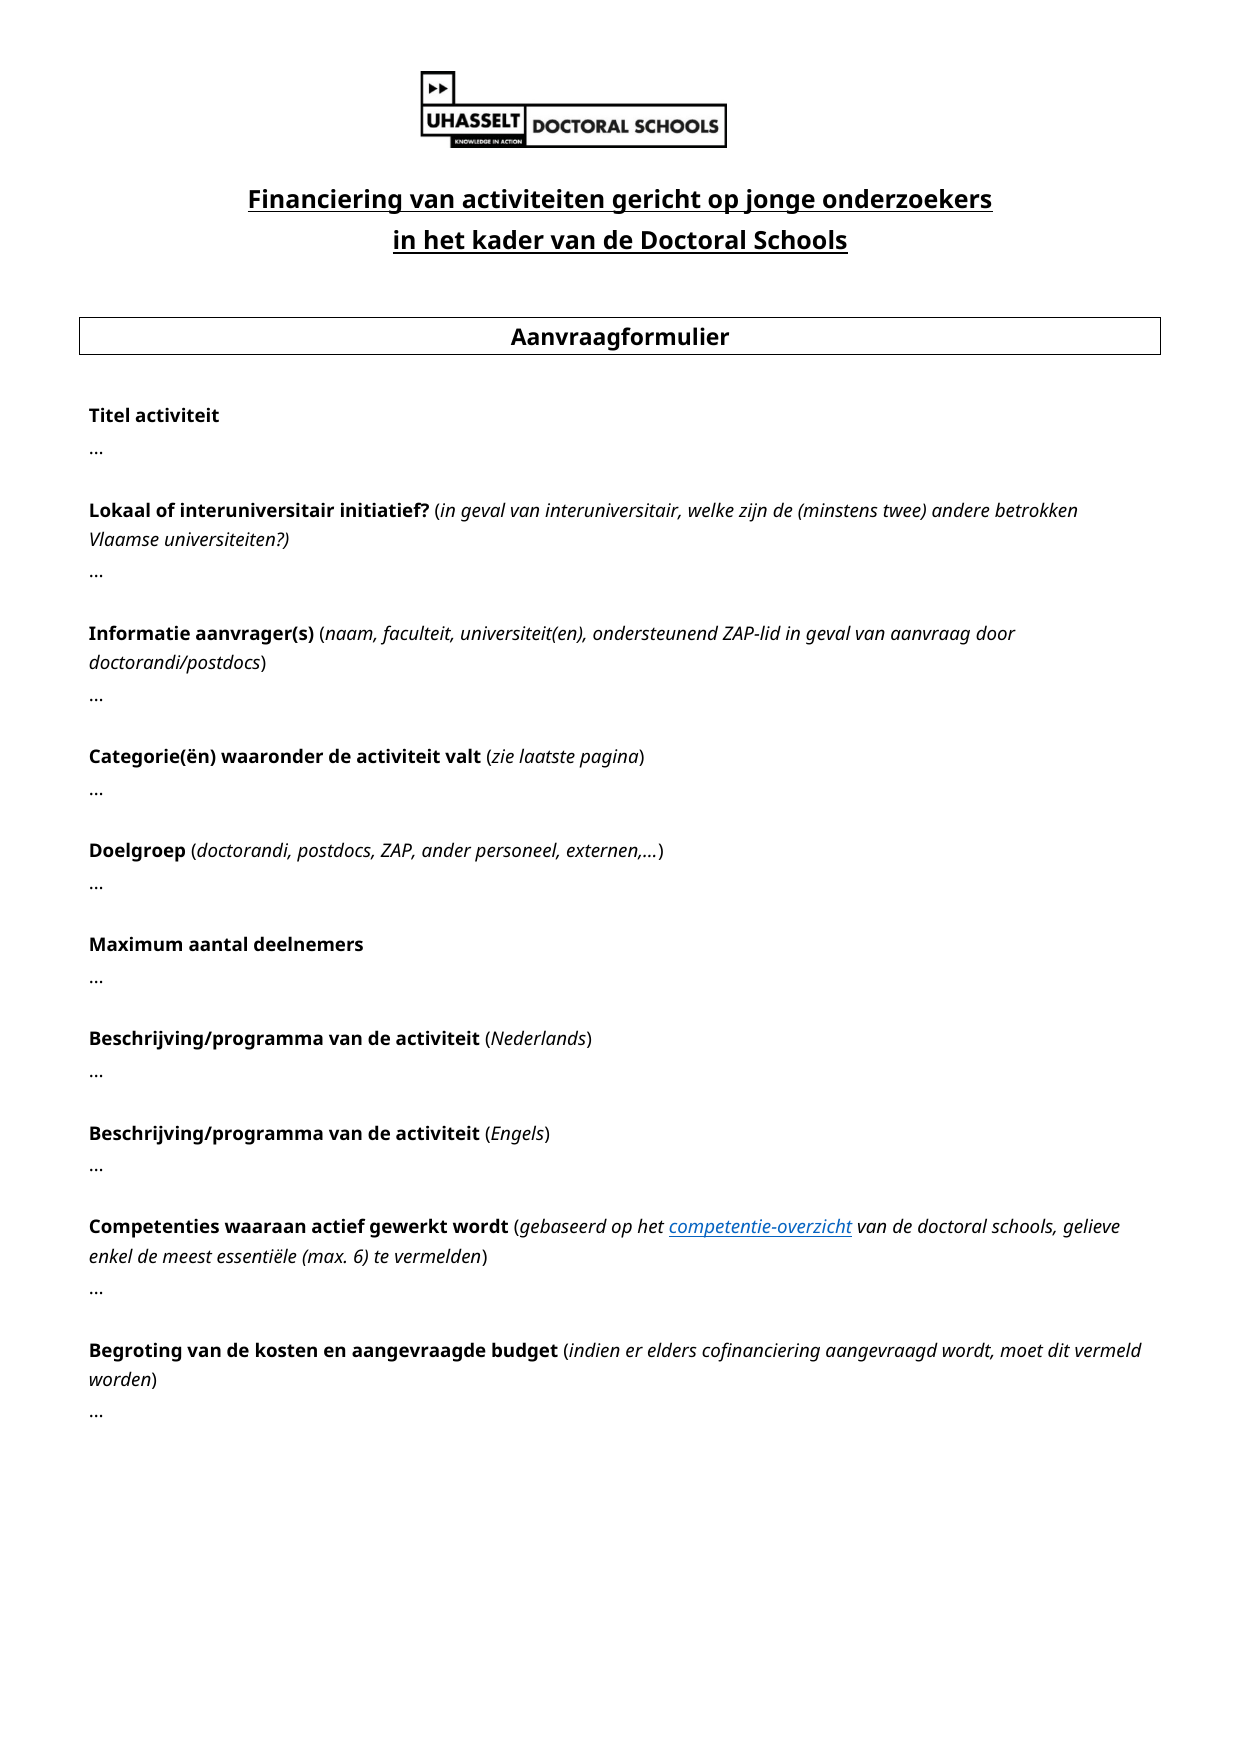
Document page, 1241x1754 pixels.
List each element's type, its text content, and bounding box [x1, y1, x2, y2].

text Maximum aantal deelnemers [89, 932, 1152, 957]
text … [89, 963, 1152, 988]
text Lokaal of interuniversitair initiatief? (in geval van interuniversitair, welke zijn de (minstens twee) andere betrokken Vlaamse universiteiten?) [89, 497, 1152, 552]
text Beschrijving/programma van de activiteit (Nederlands) [89, 1026, 1152, 1051]
text … [89, 1057, 1152, 1083]
text … [89, 434, 1152, 460]
text Categorie(ën) waaronder de activiteit valt (zie laatste pagina) [89, 743, 1152, 769]
picture [420, 71, 727, 148]
text … [89, 1151, 1152, 1177]
text Financiering van activiteiten gericht op jonge onderzoekers [89, 182, 1152, 216]
text Aanvraagformulier [80, 318, 1160, 354]
text … [89, 681, 1152, 706]
text Beschrijving/programma van de activiteit (Engels) [89, 1120, 1152, 1145]
text … [89, 869, 1152, 894]
text … [89, 1274, 1152, 1300]
text in het kader van de Doctoral Schools [89, 223, 1152, 257]
text Begroting van de kosten en aangevraagde budget (indien er elders cofinanciering aangevraagd wordt, moet dit vermeld worden) [89, 1337, 1152, 1392]
text Informatie aanvrager(s) (naam, faculteit, universiteit(en), ondersteunend ZAP-lid in geval van aanvraag door doctorandi/postdocs) [89, 620, 1152, 675]
text … [89, 557, 1152, 583]
text Titel activiteit [89, 403, 1152, 428]
text … [89, 775, 1152, 800]
text Doelgroep (doctorandi, postdocs, ZAP, ander personeel, externen,…) [89, 838, 1152, 863]
text Competenties waaraan actief gewerkt wordt (gebaseerd op het competentie-overzicht van de doctoral schools, gelieve enkel de meest essentiële (max. 6) te vermelden) [89, 1214, 1152, 1269]
text … [89, 1398, 1152, 1423]
